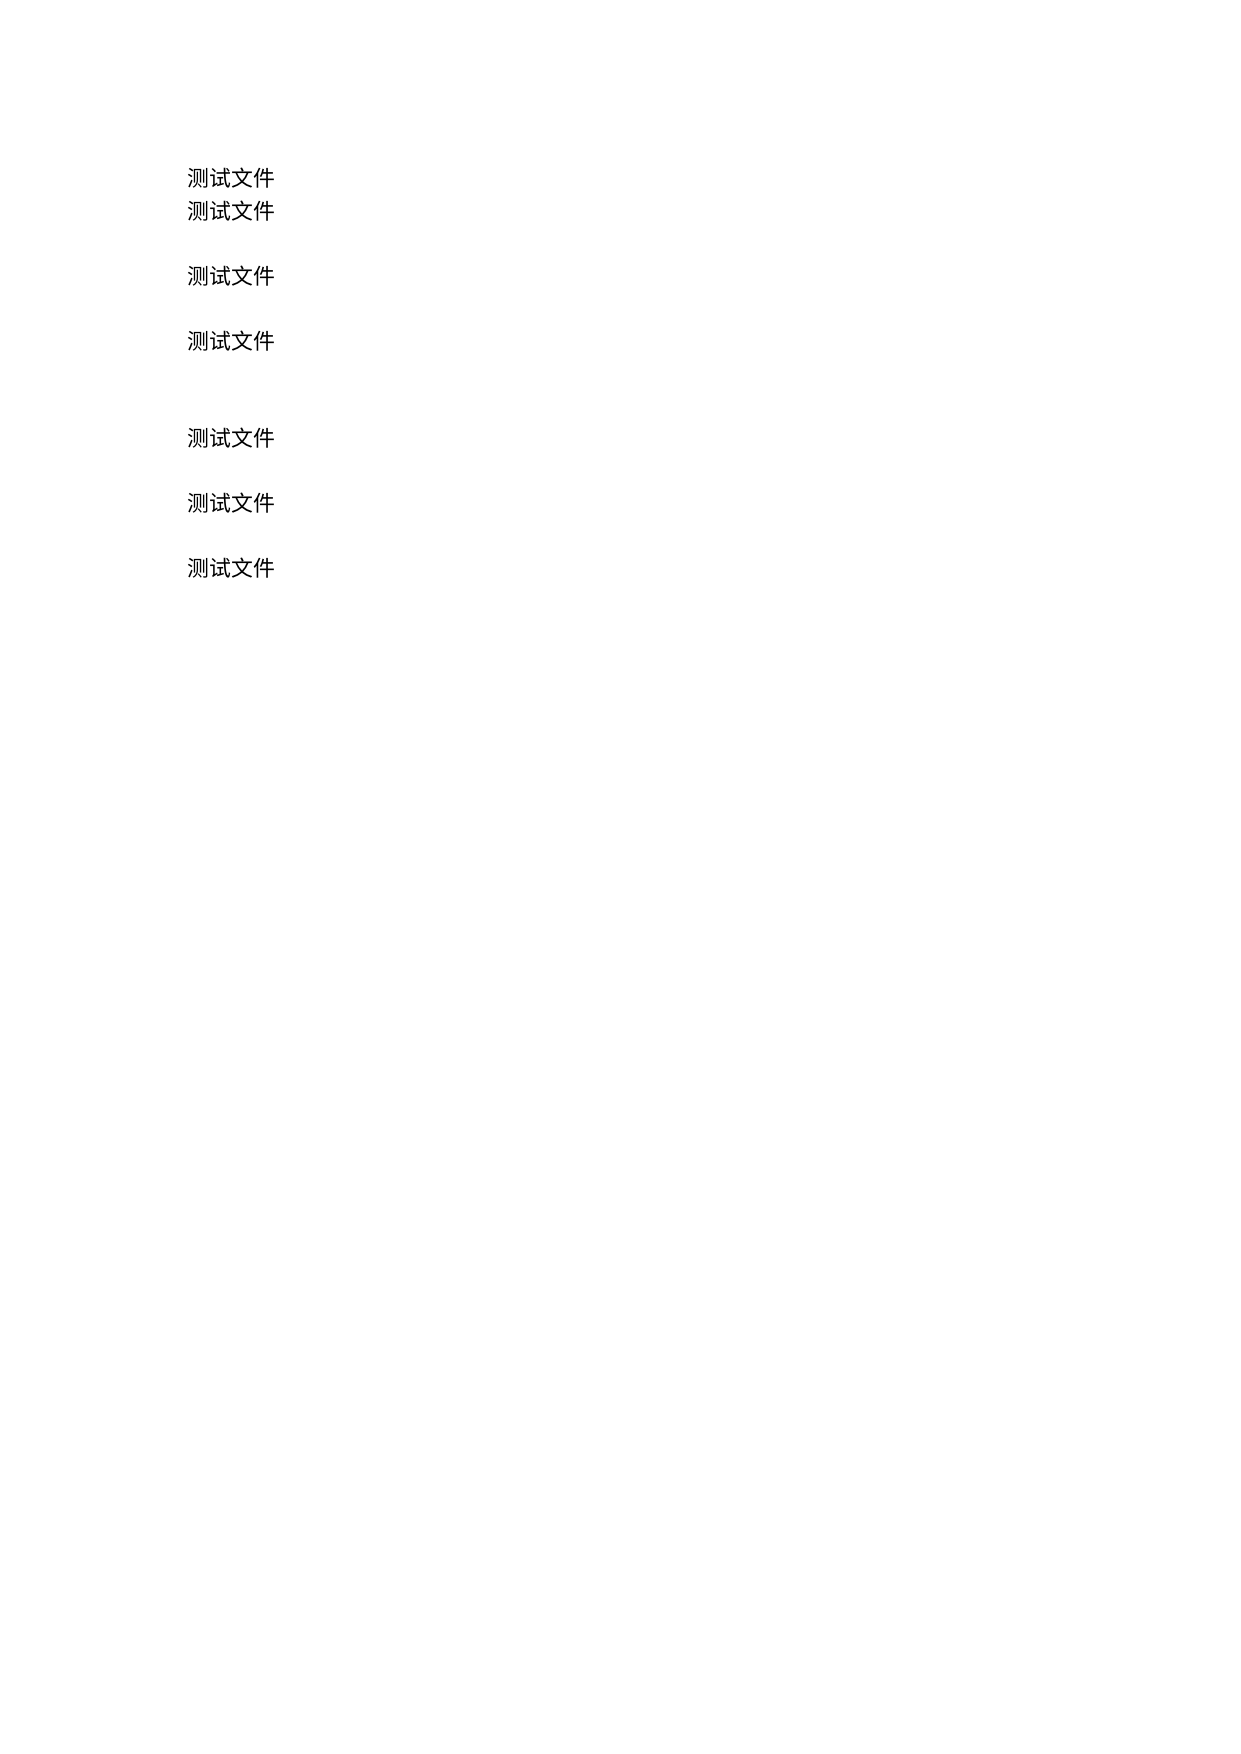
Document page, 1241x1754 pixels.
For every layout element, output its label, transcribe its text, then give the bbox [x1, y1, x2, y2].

text 测试文件 [187, 162, 1053, 194]
text 测试文件 [187, 259, 1053, 292]
text 测试文件 [187, 194, 1053, 227]
text 测试文件 [187, 487, 1053, 519]
text 测试文件 [187, 324, 1053, 357]
text 测试文件 [187, 422, 1053, 454]
text 测试文件 [187, 552, 1053, 584]
